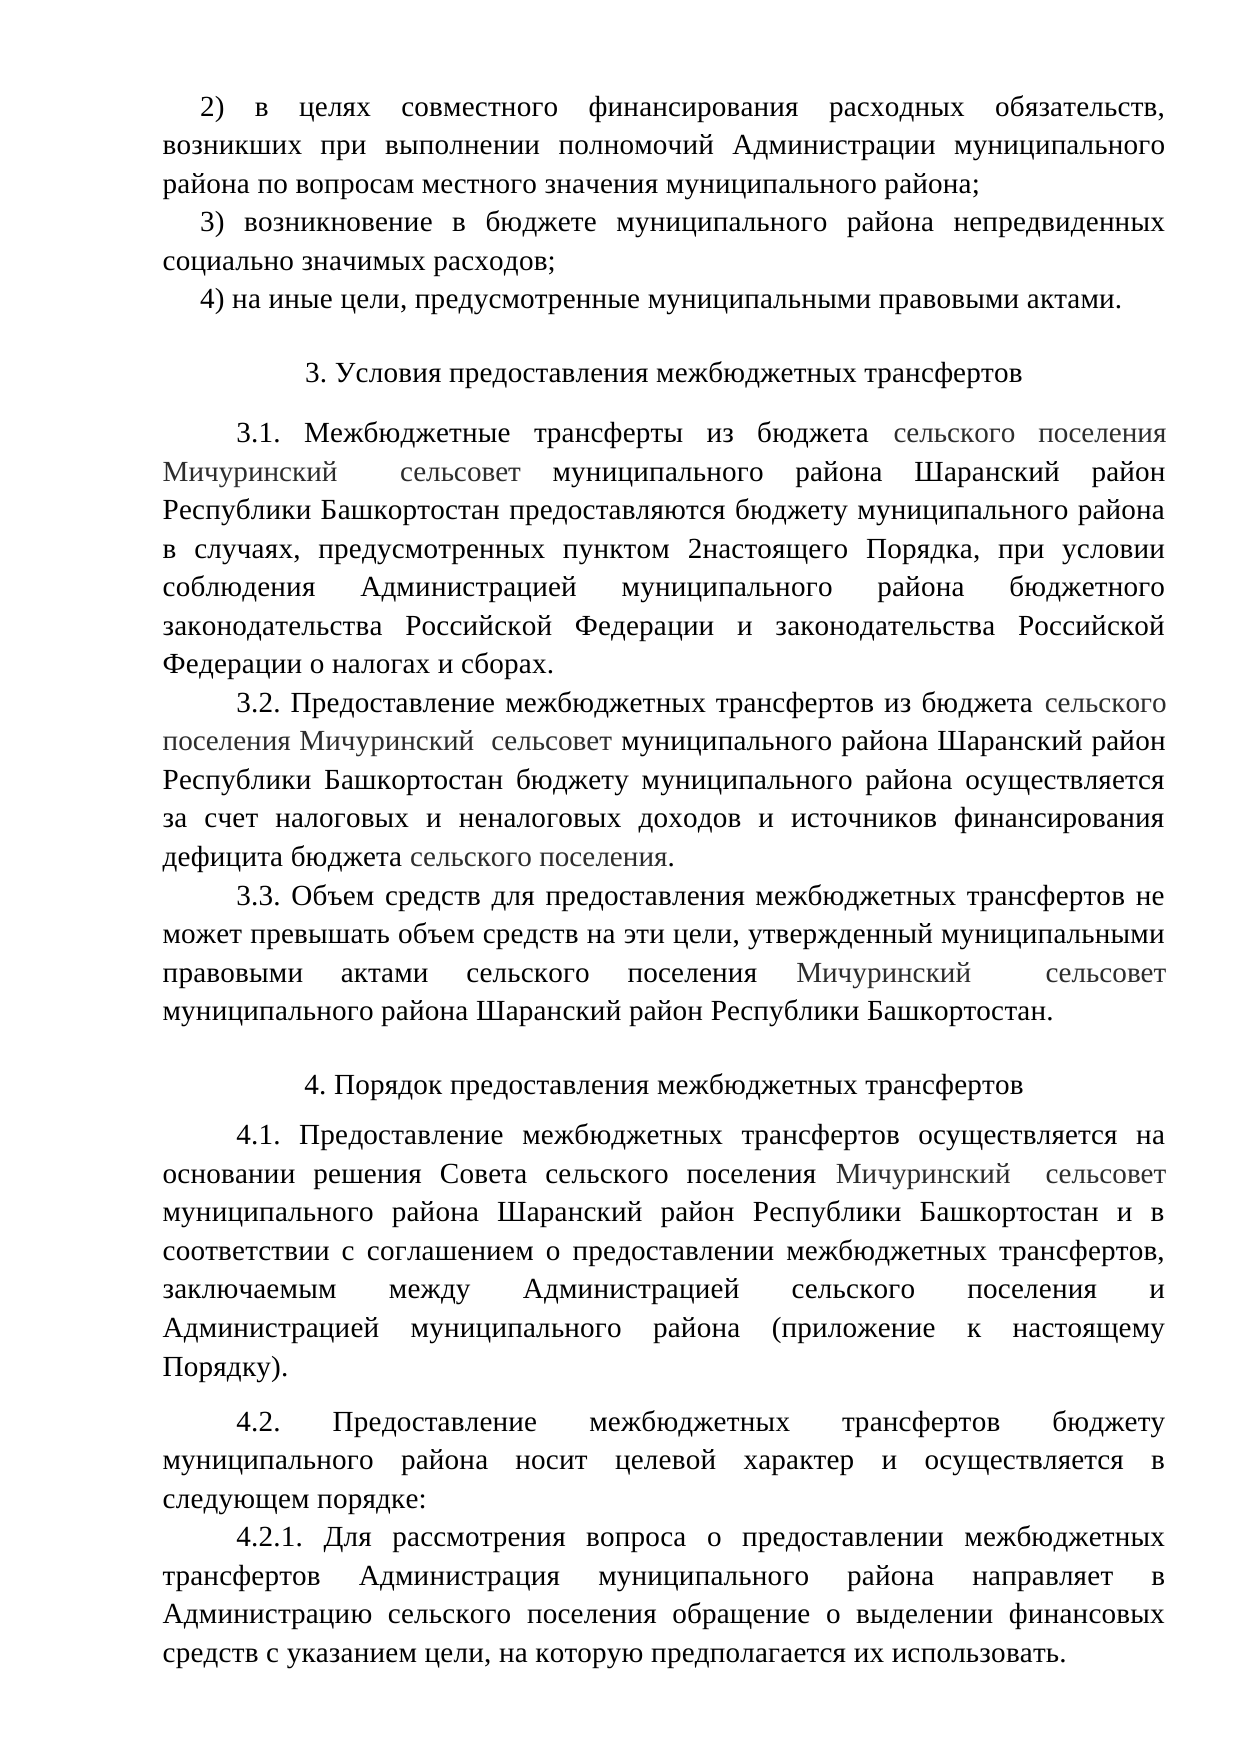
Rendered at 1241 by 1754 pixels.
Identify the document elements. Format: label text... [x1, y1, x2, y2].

list 4) на иные цели, предусмотренные муниципальными правовыми актами. [162, 281, 1167, 315]
text 3.1. Межбюджетные трансферты из бюджета сельского поселения Мичуринский сельсовет муниципального района Шаранский район Республики Башкортостан предоставляются бюджету муниципального района в случаях, предусмотренных пунктом 2настоящего Порядка, при условии соблюдения Администрацией муниципального района бюджетного законодательства Российской Федерации и законодательства Российской Федерации о налогах и сборах. [162, 415, 1167, 680]
text 4. Порядок предоставления межбюджетных трансфертов [162, 1067, 1167, 1101]
text 4.1. Предоставление межбюджетных трансфертов осуществляется на основании решения Совета сельского поселения Мичуринский сельсовет муниципального района Шаранский район Республики Башкортостан и в соответствии с соглашением о предоставлении межбюджетных трансфертов, заключаемым между Администрацией сельского поселения и Администрацией муниципального района (приложение к настоящему Порядку). [162, 1117, 1167, 1382]
text 3. Условия предоставления межбюджетных трансфертов [162, 355, 1167, 389]
text 3.2. Предоставление межбюджетных трансфертов из бюджета сельского поселения Мичуринский сельсовет муниципального района Шаранский район Республики Башкортостан бюджету муниципального района осуществляется за счет налоговых и неналоговых доходов и источников финансирования дефицита бюджета сельского поселения. [162, 685, 1167, 873]
list 2) в целях совместного финансирования расходных обязательств, возникших при выполнении полномочий Администрации муниципального района по вопросам местного значения муниципального района; [162, 89, 1167, 199]
text 4.2.1. Для рассмотрения вопроса о предоставлении межбюджетных трансфертов Администрация муниципального района направляет в Администрацию сельского поселения обращение о выделении финансовых средств с указанием цели, на которую предполагается их использовать. [162, 1519, 1167, 1669]
text 4.2. Предоставление межбюджетных трансфертов бюджету муниципального района носит целевой характер и осуществляется в следующем порядке: [162, 1404, 1167, 1514]
list 3) возникновение в бюджете муниципального района непредвиденных социально значимых расходов; [162, 204, 1167, 276]
text 3.3. Объем средств для предоставления межбюджетных трансфертов не может превышать объем средств на эти цели, утвержденный муниципальными правовыми актами сельского поселения Мичуринский сельсовет муниципального района Шаранский район Республики Башкортостан. [162, 878, 1167, 1027]
